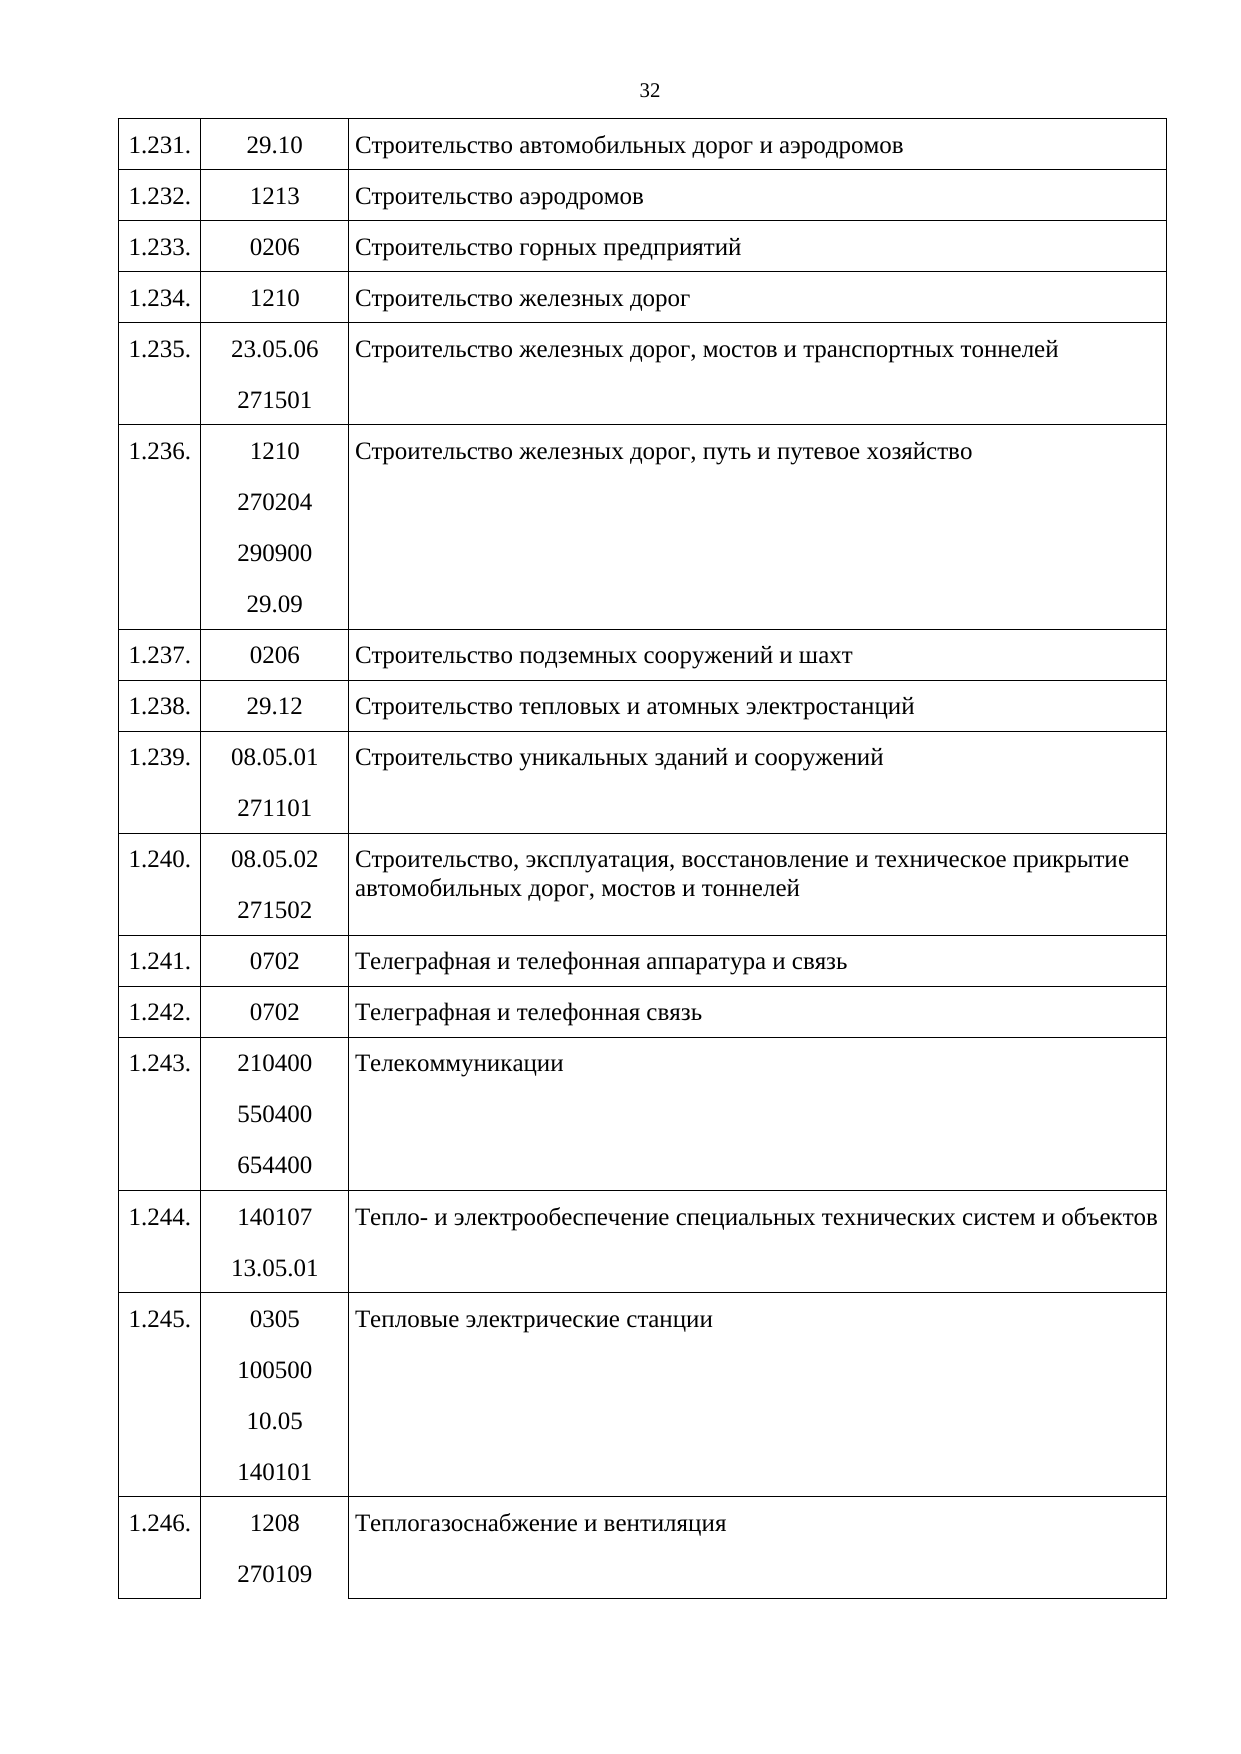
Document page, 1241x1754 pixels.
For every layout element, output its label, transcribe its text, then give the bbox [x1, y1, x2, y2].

table_cell Телеграфная и телефонная аппаратура и связь [349, 936, 1166, 986]
table_cell 0206 [201, 630, 348, 679]
table_cell 0702 [201, 936, 348, 986]
table_cell 1.244. [119, 1191, 200, 1292]
table_cell Строительство горных предприятий [349, 221, 1166, 271]
table_cell 1.237. [119, 630, 200, 679]
table_cell 1.238. [119, 681, 200, 731]
table_cell 100500 [201, 1343, 348, 1394]
table_cell Строительство железных дорог, мостов и транспортных тоннелей [349, 323, 1166, 424]
table_cell 1210 [201, 425, 348, 475]
table_cell 550400 [201, 1088, 348, 1139]
table_cell 271101 [201, 782, 348, 833]
table_cell 1.243. [119, 1038, 200, 1190]
table_cell Строительство аэродромов [349, 170, 1166, 220]
table_cell 29.10 [201, 119, 348, 169]
table_cell 1.245. [119, 1293, 200, 1496]
table_cell 29.09 [201, 578, 348, 628]
table_cell 1.246. [119, 1497, 200, 1598]
table_cell 1213 [201, 170, 348, 220]
table_cell 271502 [201, 884, 348, 935]
table_cell 1210 [201, 272, 348, 322]
table_cell 1.240. [119, 834, 200, 935]
table_cell 08.05.01 [201, 732, 348, 782]
table_cell 0702 [201, 987, 348, 1037]
table_cell Строительство железных дорог [349, 272, 1166, 322]
table_cell 1.241. [119, 936, 200, 986]
table_cell 1.236. [119, 425, 200, 628]
table_cell 08.05.02 [201, 834, 348, 884]
table_cell 1.235. [119, 323, 200, 424]
table_cell 270204 [201, 475, 348, 526]
table_cell Строительство тепловых и атомных электростанций [349, 681, 1166, 731]
table_cell 1.239. [119, 732, 200, 833]
table_cell Строительство уникальных зданий и сооружений [349, 732, 1166, 833]
table_cell Теплогазоснабжение и вентиляция [349, 1497, 1166, 1598]
table_cell 140101 [201, 1445, 348, 1496]
table_cell Строительство автомобильных дорог и аэродромов [349, 119, 1166, 169]
table_cell 210400 [201, 1038, 348, 1088]
table_cell 1.232. [119, 170, 200, 220]
table_cell 1.233. [119, 221, 200, 271]
table_cell Тепловые электрические станции [349, 1293, 1166, 1496]
table_cell Строительство, эксплуатация, восстановление и техническое прикрытие автомобильных дорог, мостов и тоннелей [349, 834, 1166, 935]
table_cell 1208 [201, 1497, 348, 1547]
table_cell Тепло- и электрообеспечение специальных технических систем и объектов [349, 1191, 1166, 1292]
table_cell Телекоммуникации [349, 1038, 1166, 1190]
table_cell Телеграфная и телефонная связь [349, 987, 1166, 1037]
table_cell 140107 [201, 1191, 348, 1241]
table_cell 1.242. [119, 987, 200, 1037]
table_cell Строительство железных дорог, путь и путевое хозяйство [349, 425, 1166, 628]
table_cell 290900 [201, 526, 348, 577]
table_cell 13.05.01 [201, 1241, 348, 1292]
table_cell Строительство подземных сооружений и шахт [349, 630, 1166, 679]
table_cell 270109 [201, 1547, 348, 1598]
table_cell 0305 [201, 1293, 348, 1343]
table_cell 23.05.06 [201, 323, 348, 373]
table_cell 1.231. [119, 119, 200, 169]
table_cell 29.12 [201, 681, 348, 731]
table_cell 1.234. [119, 272, 200, 322]
table_cell 654400 [201, 1139, 348, 1190]
table_cell 271501 [201, 373, 348, 424]
table_cell 0206 [201, 221, 348, 271]
table_cell 10.05 [201, 1394, 348, 1445]
